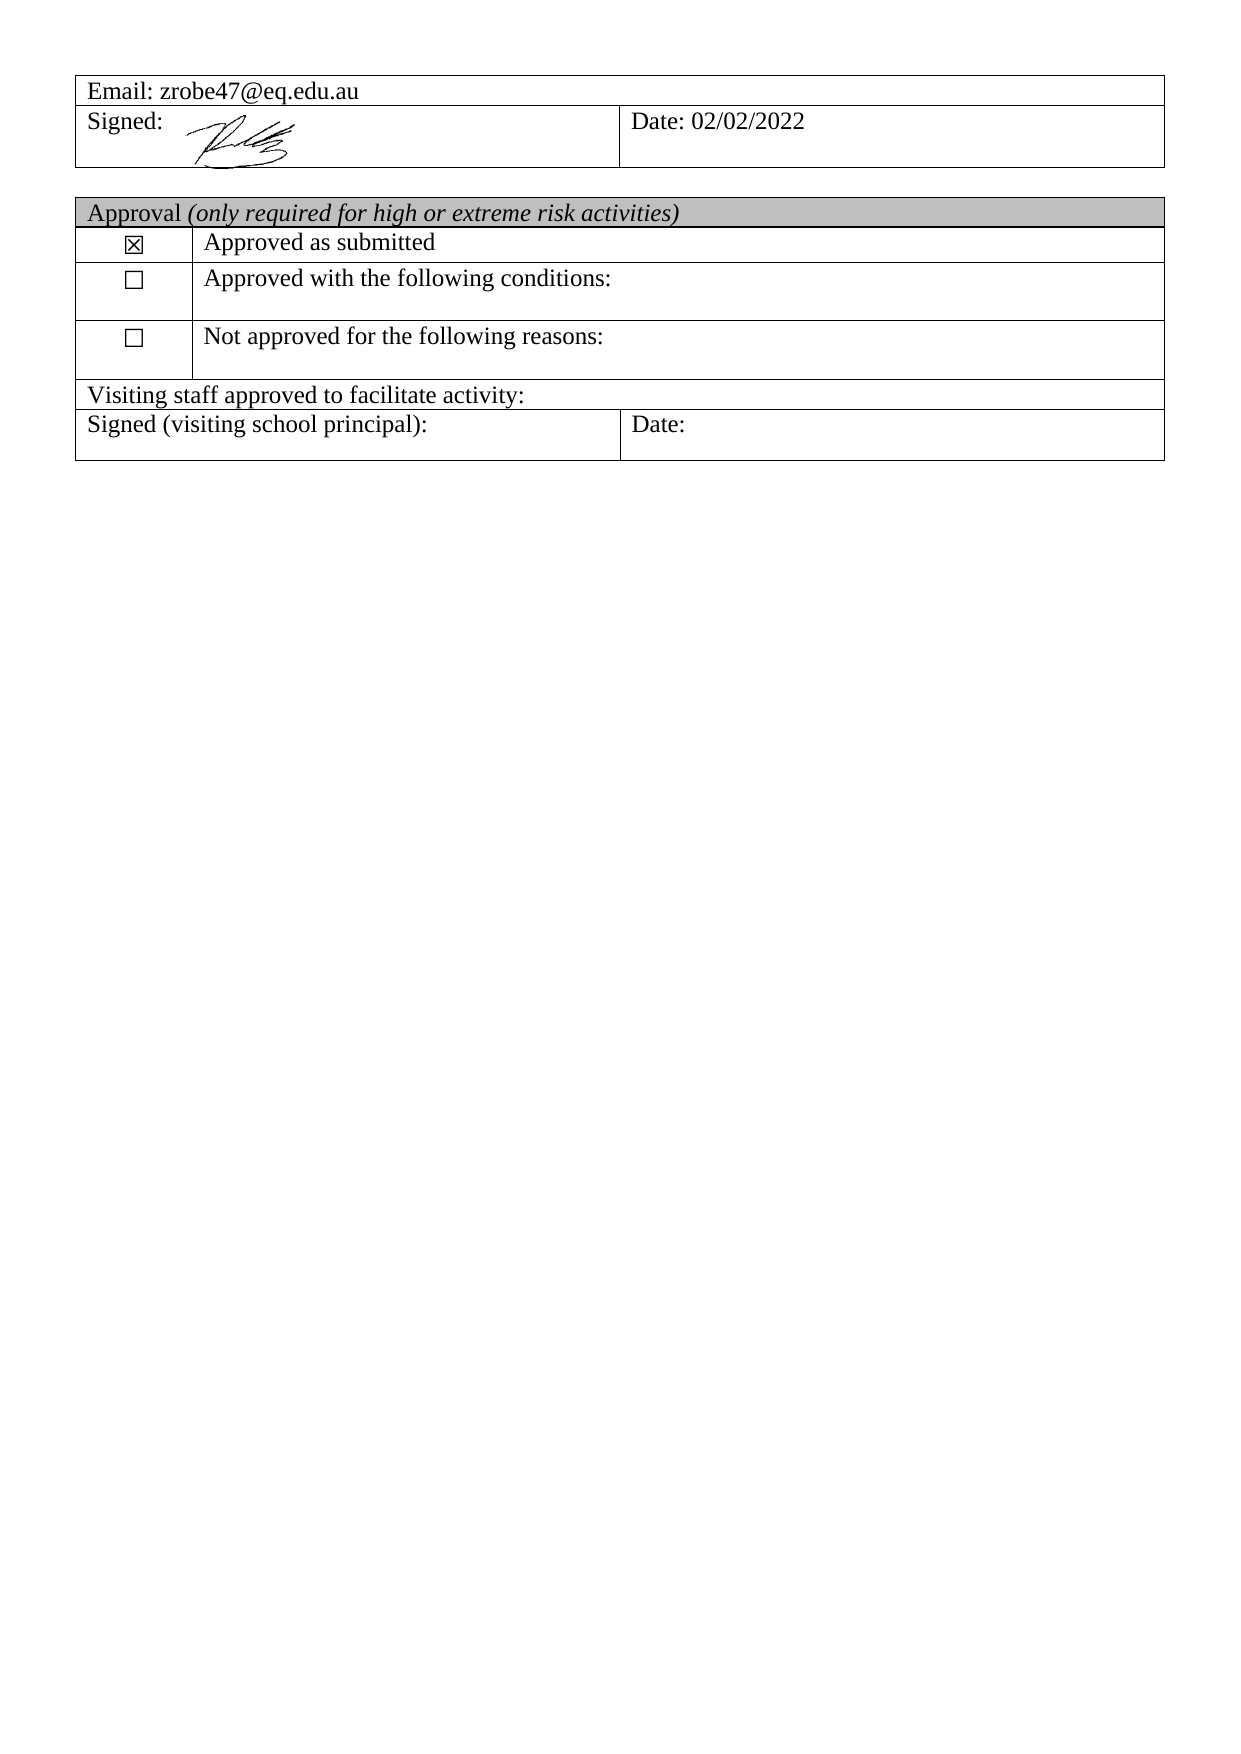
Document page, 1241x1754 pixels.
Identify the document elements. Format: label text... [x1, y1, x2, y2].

table_cell Date: [621, 410, 1164, 460]
table_cell Date: 02/02/2022 [620, 106, 1164, 167]
table_cell Signed (visiting school principal): [76, 410, 620, 460]
table_header Approval (only required for high or extreme risk activities) [76, 198, 1164, 226]
table_cell Email: zrobe47@eq.edu.au [76, 76, 1164, 105]
table_cell Visiting staff approved to facilitate activity: [76, 380, 1164, 408]
picture [168, 168, 320, 179]
table_cell Signed: [76, 106, 619, 167]
table_cell Not approved for the following reasons: [193, 321, 1164, 379]
table_cell Approved as submitted [193, 228, 1164, 262]
table_cell Approved with the following conditions: [193, 263, 1164, 320]
